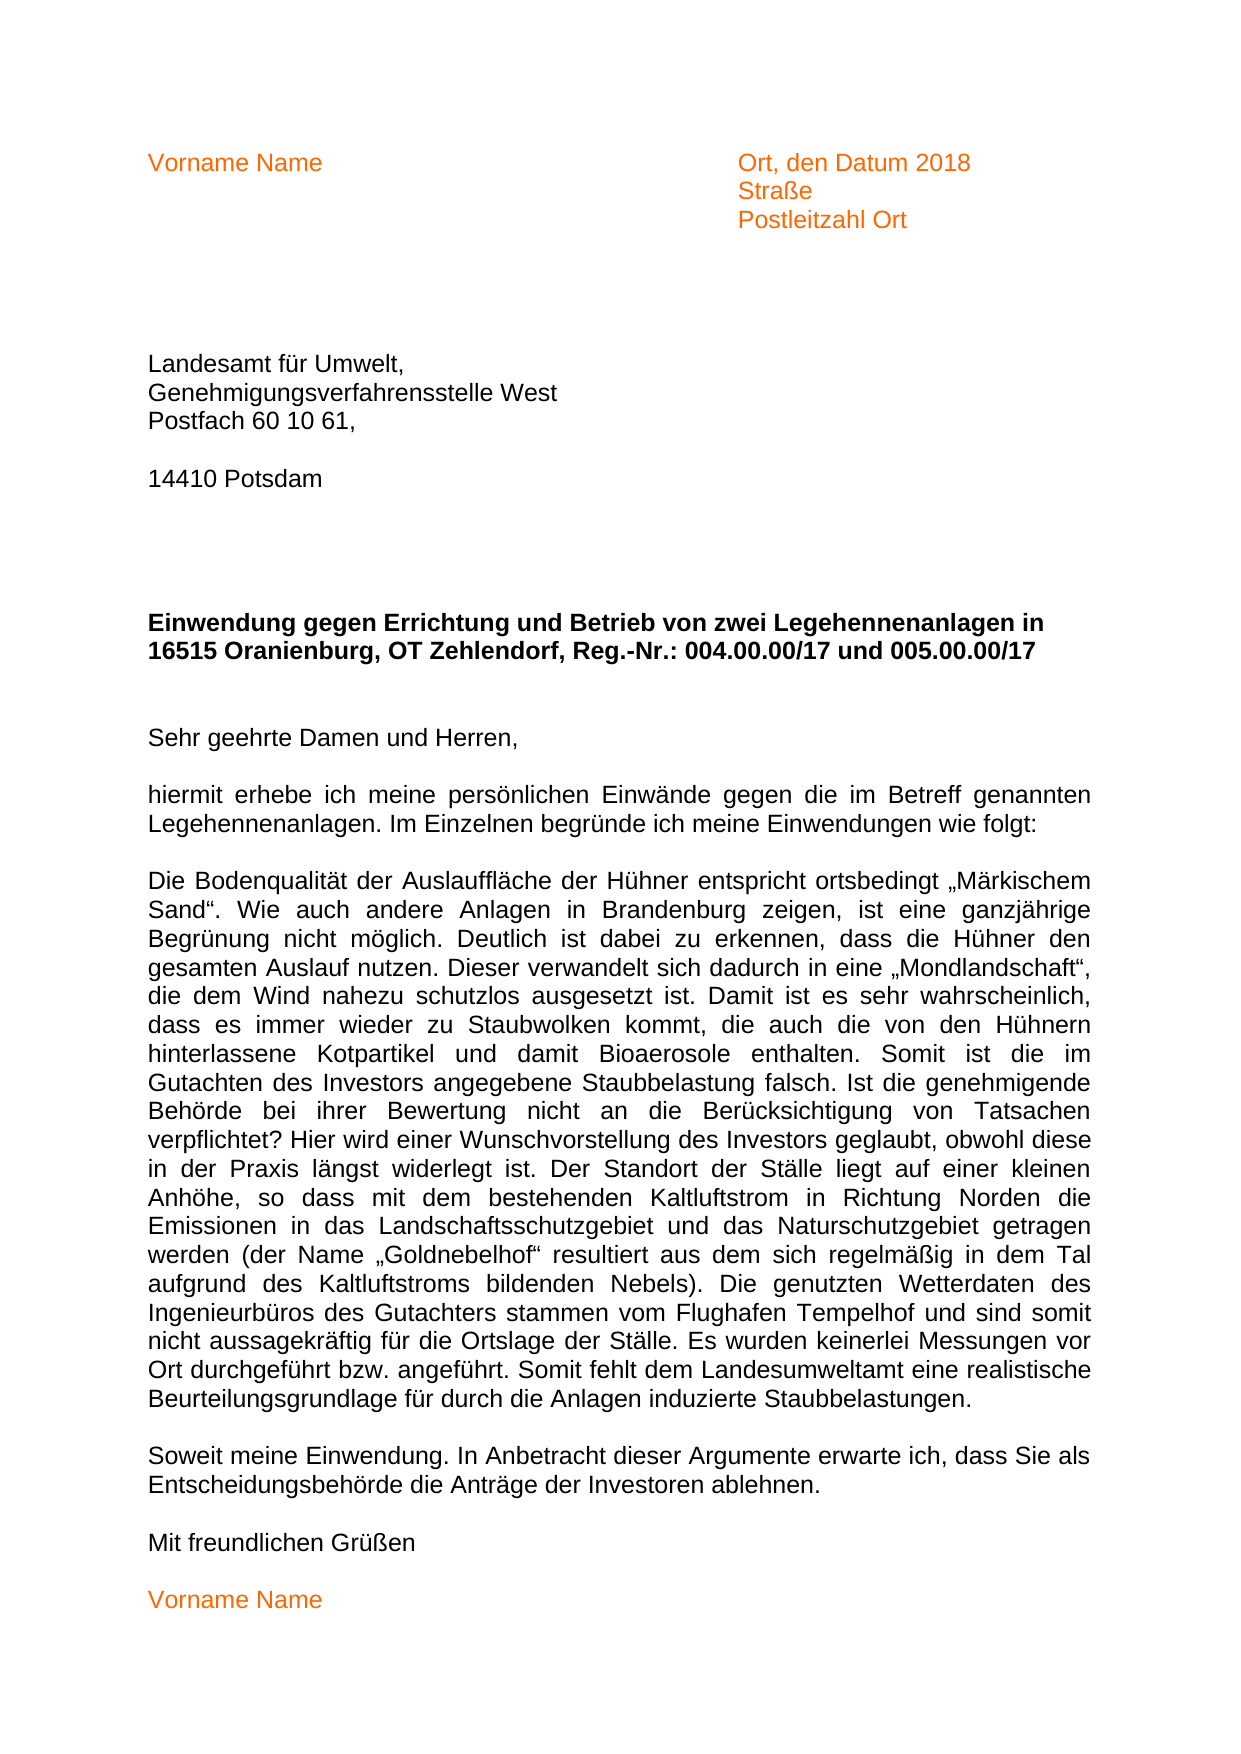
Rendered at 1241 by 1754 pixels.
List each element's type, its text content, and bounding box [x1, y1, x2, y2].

text Einwendung gegen Errichtung und Betrieb von zwei Legehennenanlagen in 16515 Oranienburg, OT Zehlendorf, Reg.-Nr.: 004.00.00/17 und 005.00.00/17 [148, 608, 1093, 665]
text Landesamt für Umwelt, [148, 349, 1093, 378]
text Mit freundlichen Grüßen [148, 1528, 1093, 1556]
text Genehmigungsverfahrensstelle West [148, 378, 1093, 406]
text 14410 Potsdam [148, 464, 1093, 493]
text Sehr geehrte Damen und Herren, [148, 723, 1093, 751]
text Vorname Name Ort, den Datum 2018 [148, 148, 1093, 176]
text Vorname Name [148, 1585, 1093, 1614]
text Postfach 60 10 61, [148, 406, 1093, 435]
text Postleitzahl Ort [148, 205, 1093, 234]
text hiermit erhebe ich meine persönlichen Einwände gegen die im Betreff genannten Legehennenanlagen. Im Einzelnen begründe ich meine Einwendungen wie folgt: [148, 780, 1093, 838]
text Die Bodenqualität der Auslauffläche der Hühner entspricht ortsbedingt „Märkischem Sand“. Wie auch andere Anlagen in Brandenburg zeigen, ist eine ganzjährige Begrünung nicht möglich. Deutlich ist dabei zu erkennen, dass die Hühner den gesamten Auslauf nutzen. Dieser verwandelt sich dadurch in eine „Mondlandschaft“, die dem Wind nahezu schutzlos ausgesetzt ist. Damit ist es sehr wahrscheinlich, dass es immer wieder zu Staubwolken kommt, die auch die von den Hühnern hinterlassene Kotpartikel und damit Bioaerosole enthalten. Somit ist die im Gutachten des Investors angegebene Staubbelastung falsch. Ist die genehmigende Behörde bei ihrer Bewertung nicht an die Berücksichtigung von Tatsachen verpflichtet? Hier wird einer Wunschvorstellung des Investors geglaubt, obwohl diese in der Praxis längst widerlegt ist. Der Standort der Ställe liegt auf einer kleinen Anhöhe, so dass mit dem bestehenden Kaltluftstrom in Richtung Norden die Emissionen in das Landschaftsschutzgebiet und das Naturschutzgebiet getragen werden (der Name „Goldnebelhof“ resultiert aus dem sich regelmäßig in dem Tal aufgrund des Kaltluftstroms bildenden Nebels). Die genutzten Wetterdaten des Ingenieurbüros des Gutachters stammen vom Flughafen Tempelhof und sind somit nicht aussagekräftig für die Ortslage der Ställe. Es wurden keinerlei Messungen vor Ort durchgeführt bzw. angeführt. Somit fehlt dem Landesumweltamt eine realistische Beurteilungsgrundlage für durch die Anlagen induzierte Staubbelastungen. [148, 866, 1093, 1413]
text Straße [148, 176, 1093, 205]
text Soweit meine Einwendung. In Anbetracht dieser Argumente erwarte ich, dass Sie als Entscheidungsbehörde die Anträge der Investoren ablehnen. [148, 1441, 1093, 1499]
